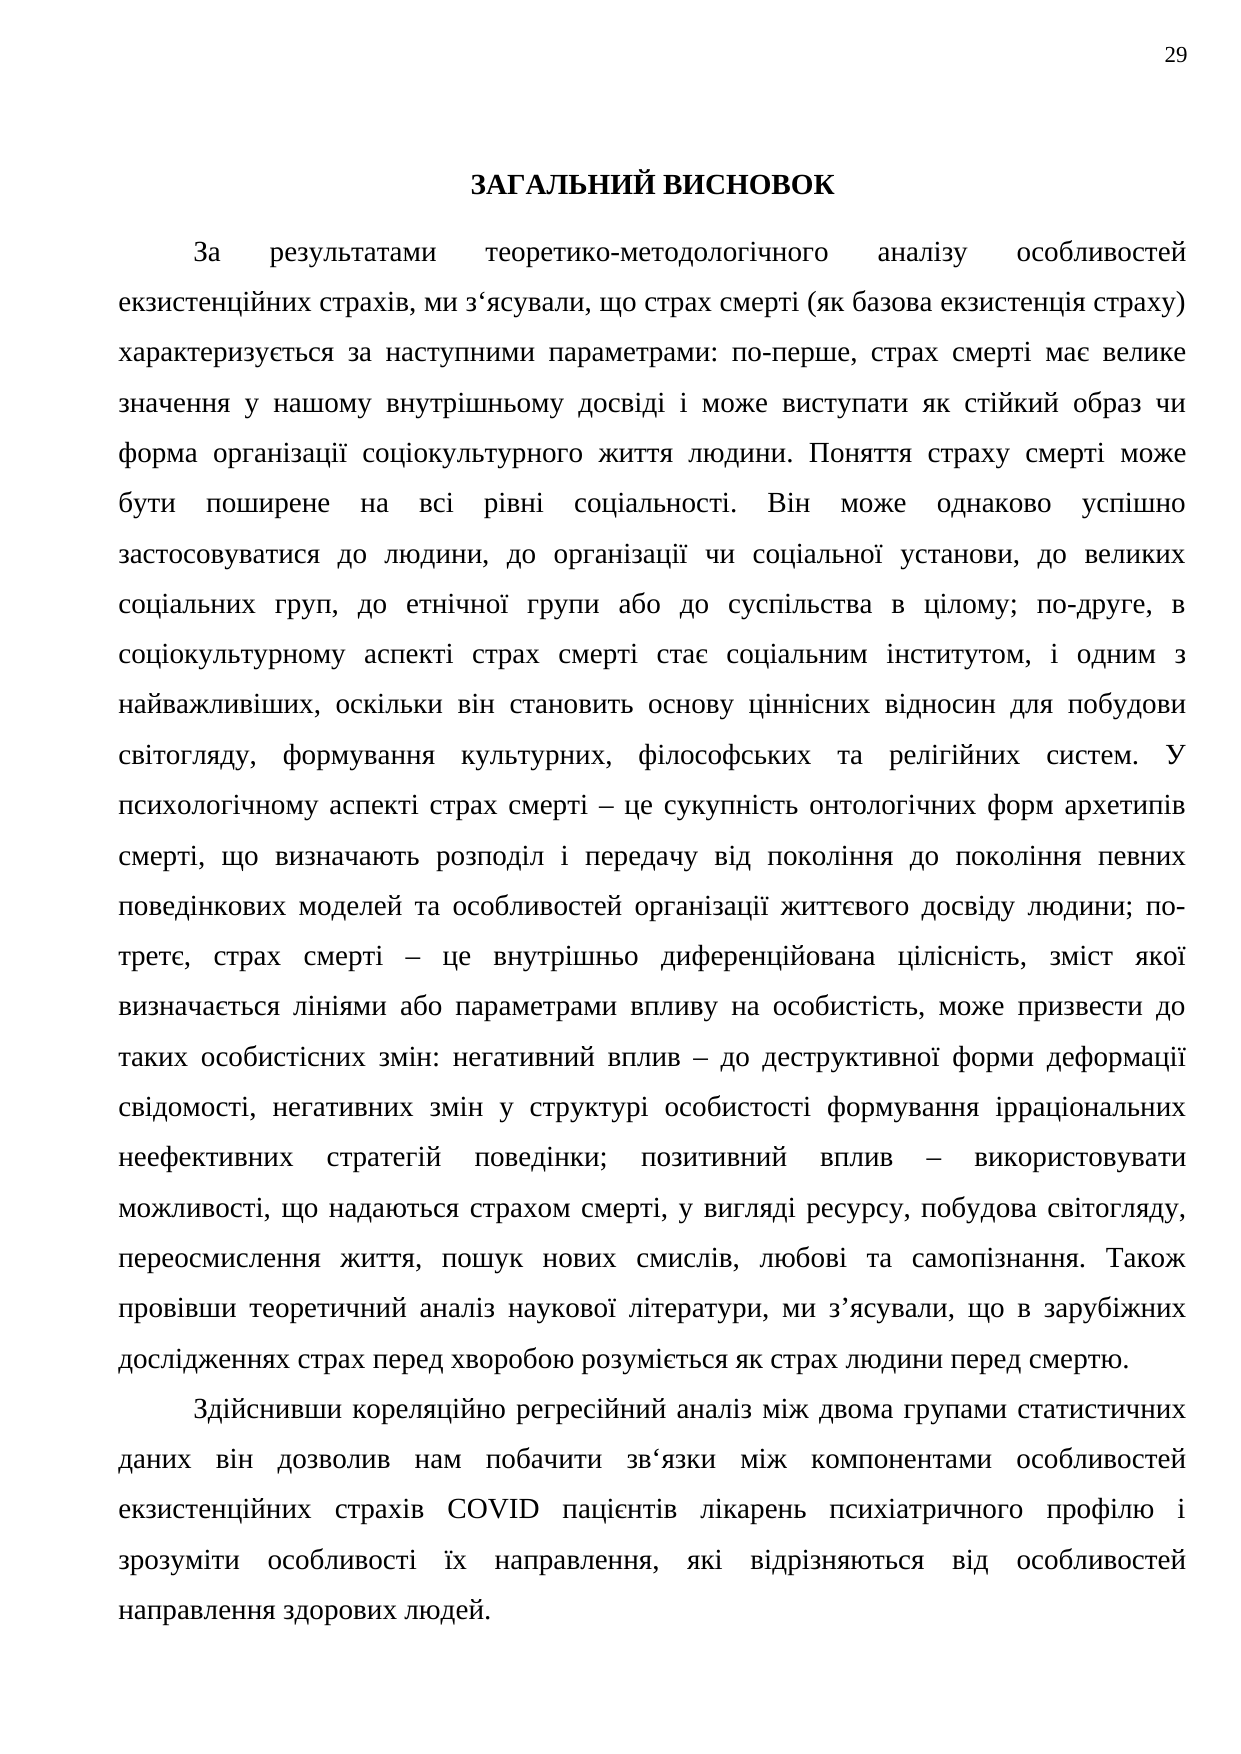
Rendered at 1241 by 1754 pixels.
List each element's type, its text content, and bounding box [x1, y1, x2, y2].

text Здійснивши кореляційно регресійний аналіз між двома групами статистичних даних він дозволив нам побачити зв‘язки між компонентами особливостей екзистенційних страхів COVID пацієнтів лікарень психіатричного профілю і зрозуміти особливості їх направлення, які відрізняються від особливостей направлення здорових людей. [118, 1391, 1187, 1626]
text За результатами теоретико-методологічного аналізу особливостей екзистенційних страхів, ми з‘ясували, що страх смерті (як базова екзистенція страху) характеризується за наступними параметрами: по-перше, страх смерті має велике значення у нашому внутрішньому досвіді і може виступати як стійкий образ чи форма організації соціокультурного життя людини. Поняття страху смерті може бути поширене на всі рівні соціальності. Він може однаково успішно застосовуватися до людини, до організації чи соціальної установи, до великих соціальних груп, до етнічної групи або до суспільства в цілому; по-друге, в соціокультурному аспекті страх смерті стає соціальним інститутом, і одним з найважливіших, оскільки він становить основу ціннісних відносин для побудови світогляду, формування культурних, філософських та релігійних систем. У психологічному аспекті страх смерті – це сукупність онтологічних форм архетипів смерті, що визначають розподіл і передачу від покоління до покоління певних поведінкових моделей та особливостей організації життєвого досвіду людини; по-третє, страх смерті – це внутрішньо диференційована цілісність, зміст якої визначається лініями або параметрами впливу на особистість, може призвести до таких особистісних змін: негативний вплив – до деструктивної форми деформації свідомості, негативних змін у структурі особистості формування ірраціональних неефективних стратегій поведінки; позитивний вплив – використовувати можливості, що надаються страхом смерті, у вигляді ресурсу, побудова світогляду, переосмислення життя, пошук нових смислів, любові та самопізнання. Також провівши теоретичний аналіз наукової літератури, ми з’ясували, що в зарубіжних дослідженнях страх перед хворобою розуміється як страх людини перед смертю. [118, 234, 1187, 1374]
text ЗАГАЛЬНИЙ ВИСНОВОК [118, 167, 1187, 200]
